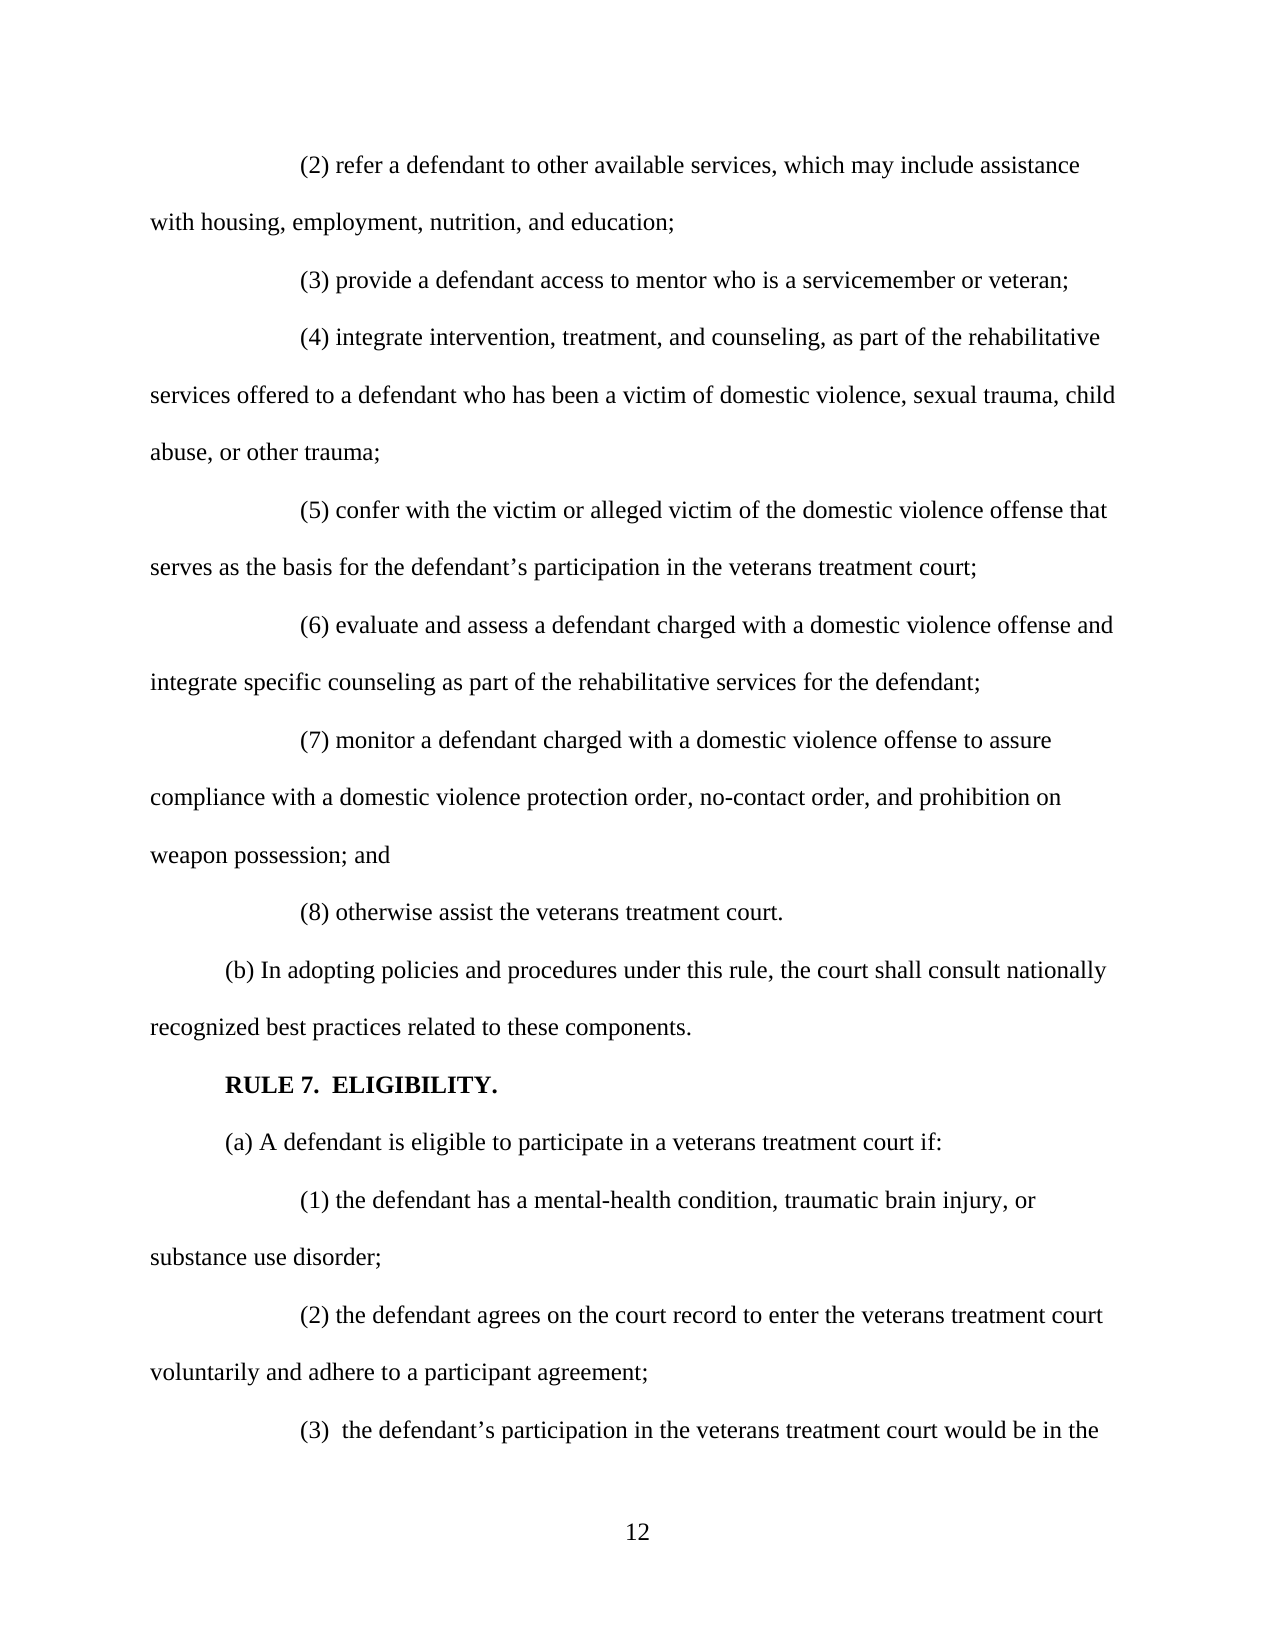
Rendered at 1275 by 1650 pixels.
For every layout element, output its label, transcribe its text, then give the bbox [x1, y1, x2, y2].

list (1) the defendant has a mental-health condition, traumatic brain injury, or substance use disorder; [150, 1185, 1125, 1271]
text (8) otherwise assist the veterans treatment court. [150, 897, 1125, 926]
text (7) monitor a defendant charged with a domestic violence offense to assure compliance with a domestic violence protection order, no-contact order, and prohibition on weapon possession; and [150, 725, 1125, 869]
text (2) the defendant agrees on the court record to enter the veterans treatment court voluntarily and adhere to a participant agreement; [150, 1300, 1125, 1386]
text (b) In adopting policies and procedures under this rule, the court shall consult nationally recognized best practices related to these components. [150, 955, 1125, 1041]
text (4) integrate intervention, treatment, and counseling, as part of the rehabilitative services offered to a defendant who has been a victim of domestic violence, sexual trauma, child abuse, or other trauma; [150, 322, 1125, 466]
text (6) evaluate and assess a defendant charged with a domestic violence offense and integrate specific counseling as part of the rehabilitative services for the defendant; [150, 610, 1125, 696]
list (a) A defendant is eligible to participate in a veterans treatment court if: [150, 1127, 1125, 1156]
text RULE 7. ELIGIBILITY. [150, 1070, 1125, 1099]
text (5) confer with the victim or alleged victim of the domestic violence offense that serves as the basis for the defendant’s participation in the veterans treatment court; [150, 495, 1125, 581]
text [150, 1415, 1125, 1444]
text (3) provide a defendant access to mentor who is a servicemember or veteran; [150, 265, 1125, 294]
text (2) refer a defendant to other available services, which may include assistance with housing, employment, nutrition, and education; [150, 150, 1125, 236]
